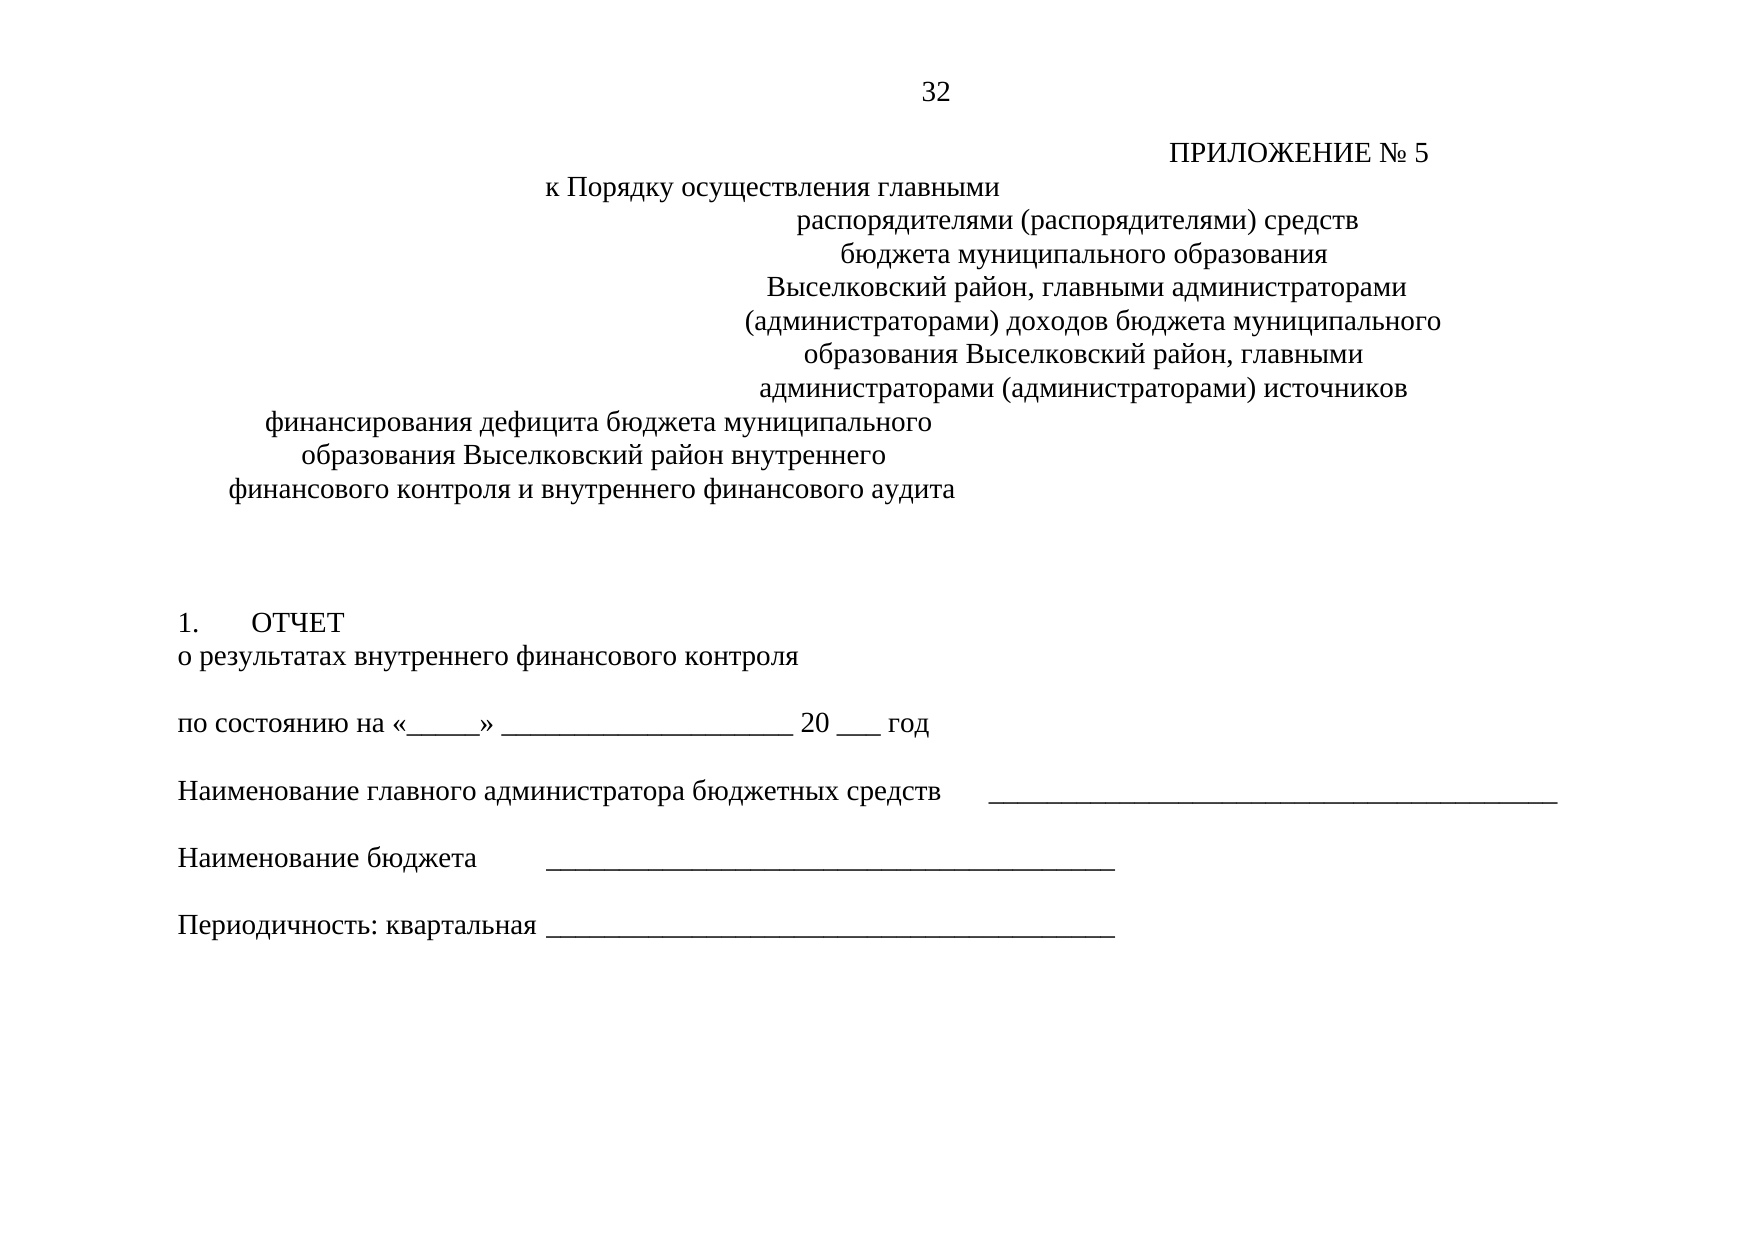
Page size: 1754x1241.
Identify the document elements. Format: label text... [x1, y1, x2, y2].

text Выселковский район, главными администраторами [177, 269, 1695, 303]
text (администраторами) доходов бюджета муниципального [177, 303, 1695, 337]
text образования Выселковский район, главными [177, 337, 1695, 370]
text бюджета муниципального образования [177, 236, 1695, 269]
text к Порядку осуществления главными [177, 169, 1695, 202]
text о результатах внутреннего финансового контроля [177, 638, 1695, 672]
text администраторами (администраторами) источников [177, 370, 1695, 404]
text 1. ОТЧЕТ [177, 605, 1695, 638]
text финансирования дефицита бюджета муниципального [177, 404, 1695, 437]
text распорядителями (распорядителями) средств [177, 202, 1695, 236]
text Периодичность: квартальная _______________________________________ [177, 907, 1695, 940]
text образования Выселковский район внутреннего [177, 437, 1695, 471]
text финансового контроля и внутреннего финансового аудита [177, 471, 1695, 504]
text Наименование главного администратора бюджетных средств _______________________________________ [177, 773, 1695, 806]
text Наименование бюджета _______________________________________ [177, 840, 1695, 873]
text ПРИЛОЖЕНИЕ № 5 [177, 135, 1695, 169]
text по состоянию на «_____» ____________________ 20 ___ год [177, 706, 1695, 739]
